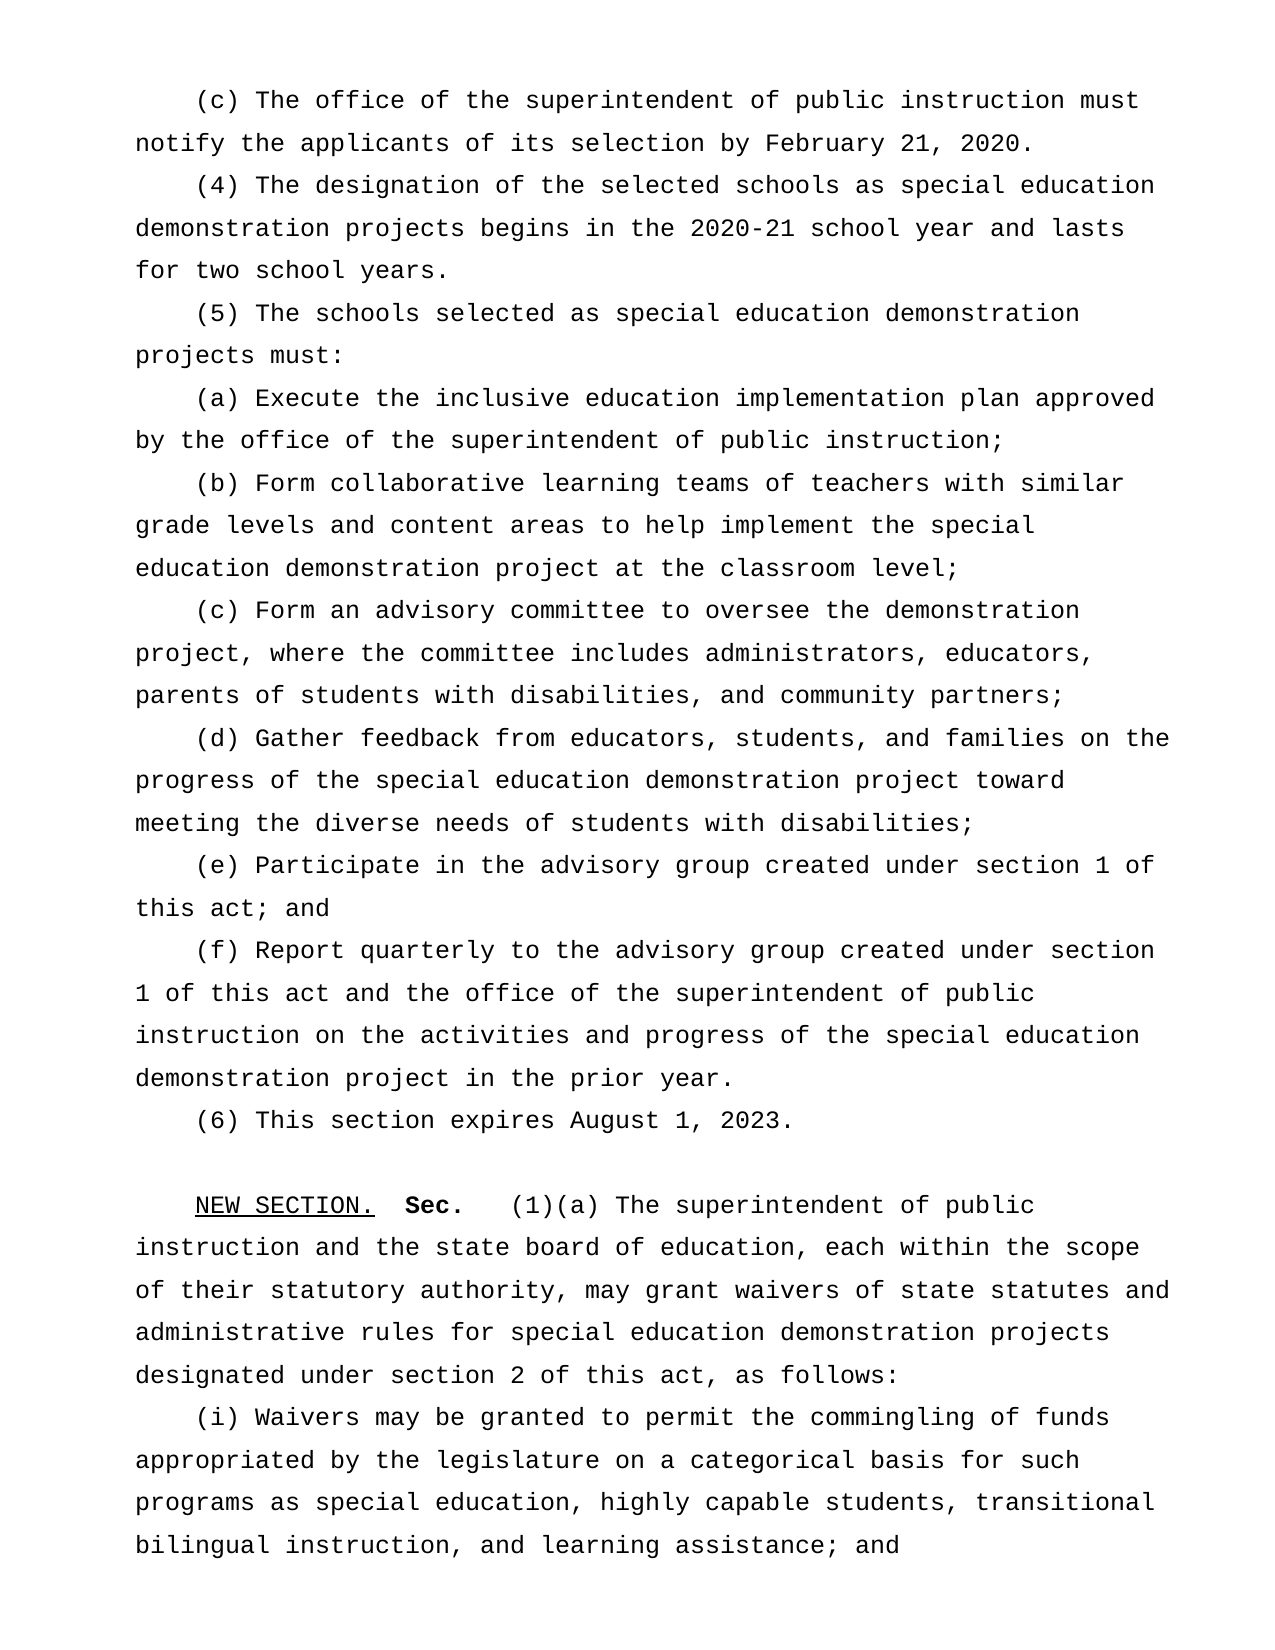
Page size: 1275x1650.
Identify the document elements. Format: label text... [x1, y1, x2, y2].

text (e) Participate in the advisory group created under section 1 of this act; and [135, 840, 1170, 925]
text (b) Form collaborative learning teams of teachers with similar grade levels and content areas to help implement the special education demonstration project at the classroom level; [135, 457, 1170, 585]
text (c) Form an advisory committee to oversee the demonstration project, where the committee includes administrators, educators, parents of students with disabilities, and community partners; [135, 585, 1170, 712]
text (6) This section expires August 1, 2023. [135, 1095, 1170, 1137]
text (i) Waivers may be granted to permit the commingling of funds appropriated by the legislature on a categorical basis for such programs as special education, highly capable students, transitional bilingual instruction, and learning assistance; and [135, 1392, 1170, 1562]
text NEW SECTION. Sec. (1)(a) The superintendent of public instruction and the state board of education, each within the scope of their statutory authority, may grant waivers of state statutes and administrative rules for special education demonstration projects designated under section 2 of this act, as follows: [135, 1179, 1170, 1392]
text (4) The designation of the selected schools as special education demonstration projects begins in the 2020-21 school year and lasts for two school years. [135, 160, 1170, 287]
text (d) Gather feedback from educators, students, and families on the progress of the special education demonstration project toward meeting the diverse needs of students with disabilities; [135, 712, 1170, 840]
text (c) The office of the superintendent of public instruction must notify the applicants of its selection by February 21, 2020. [135, 75, 1170, 160]
text (a) Execute the inclusive education implementation plan approved by the office of the superintendent of public instruction; [135, 372, 1170, 457]
text (f) Report quarterly to the advisory group created under section 1 of this act and the office of the superintendent of public instruction on the activities and progress of the special education demonstration project in the prior year. [135, 925, 1170, 1095]
text (5) The schools selected as special education demonstration projects must: [135, 287, 1170, 372]
